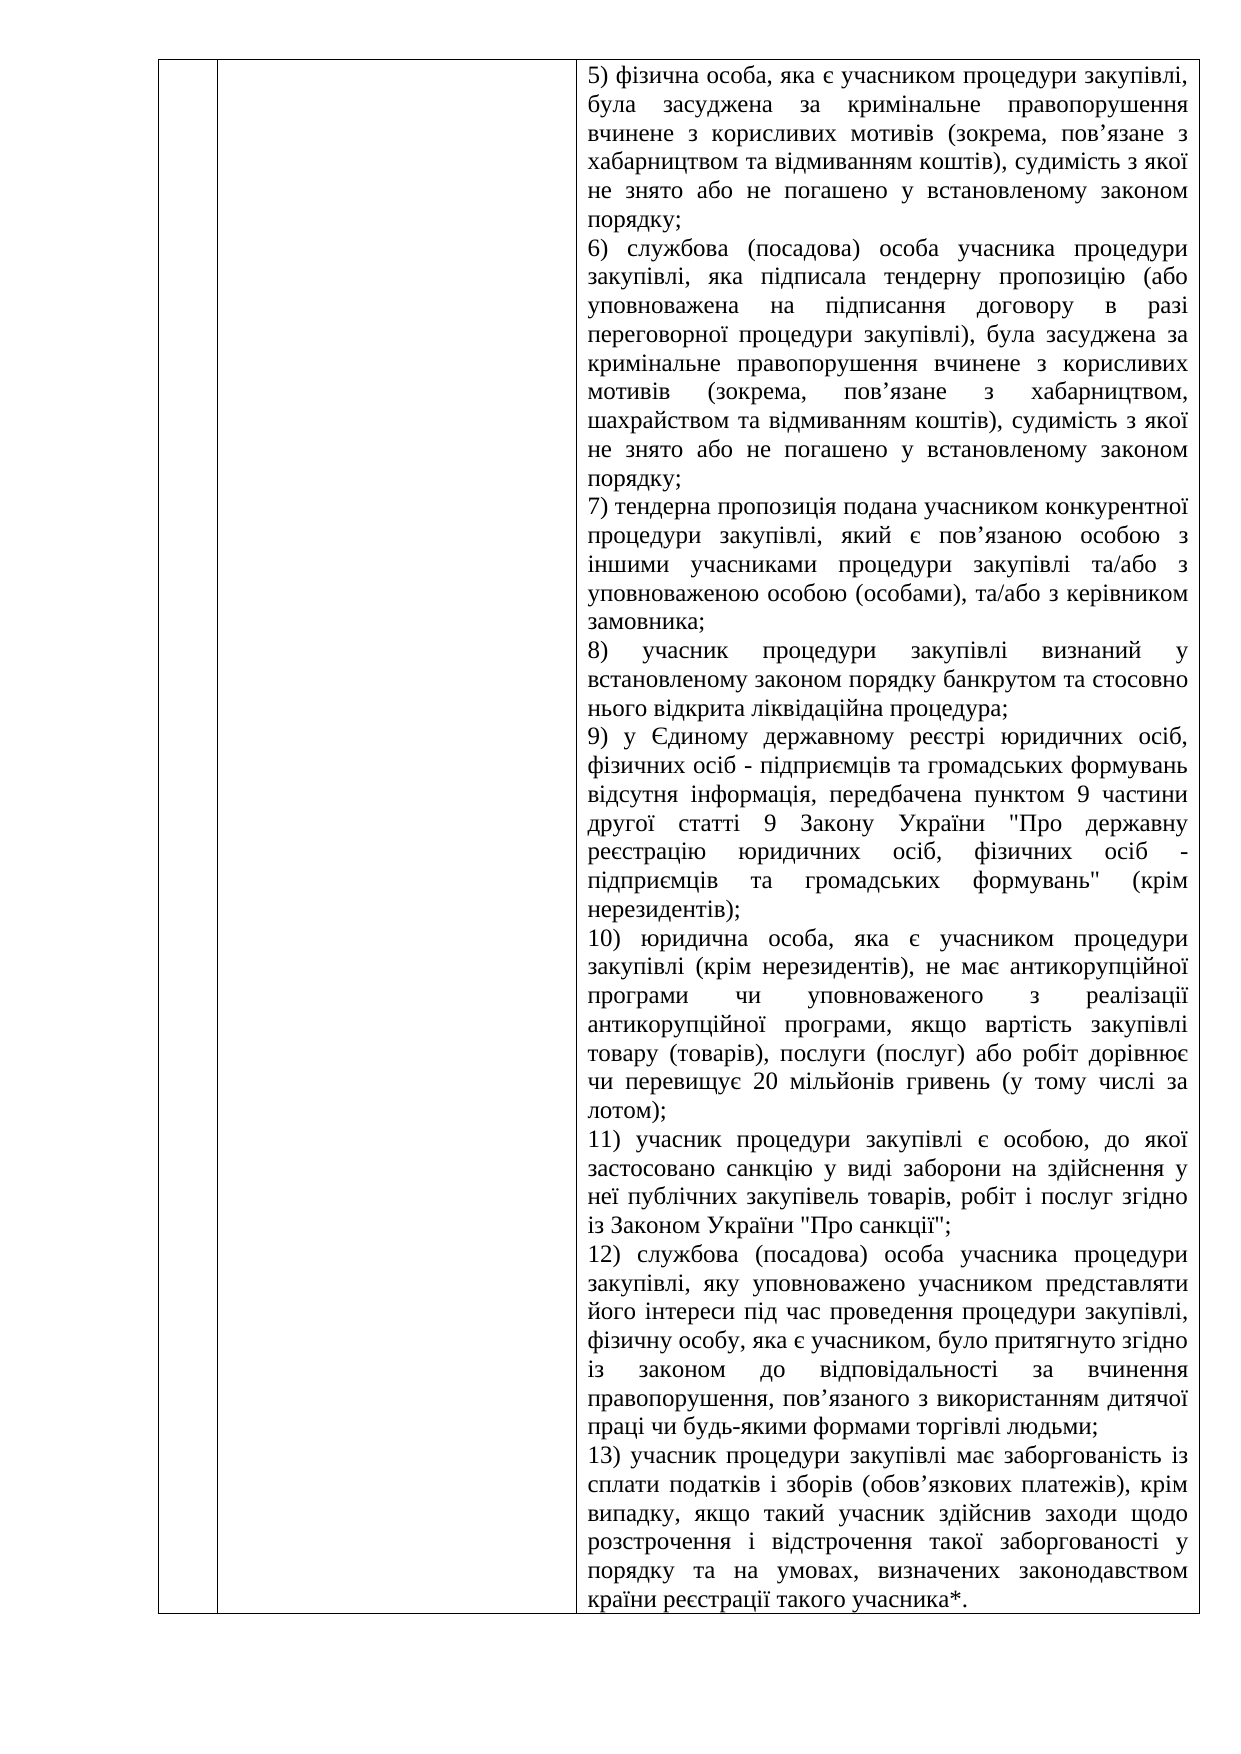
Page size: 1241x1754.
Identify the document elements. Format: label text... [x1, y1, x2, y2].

table_cell 5 [159, 60, 217, 1613]
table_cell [218, 60, 576, 1613]
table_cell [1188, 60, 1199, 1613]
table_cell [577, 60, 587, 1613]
